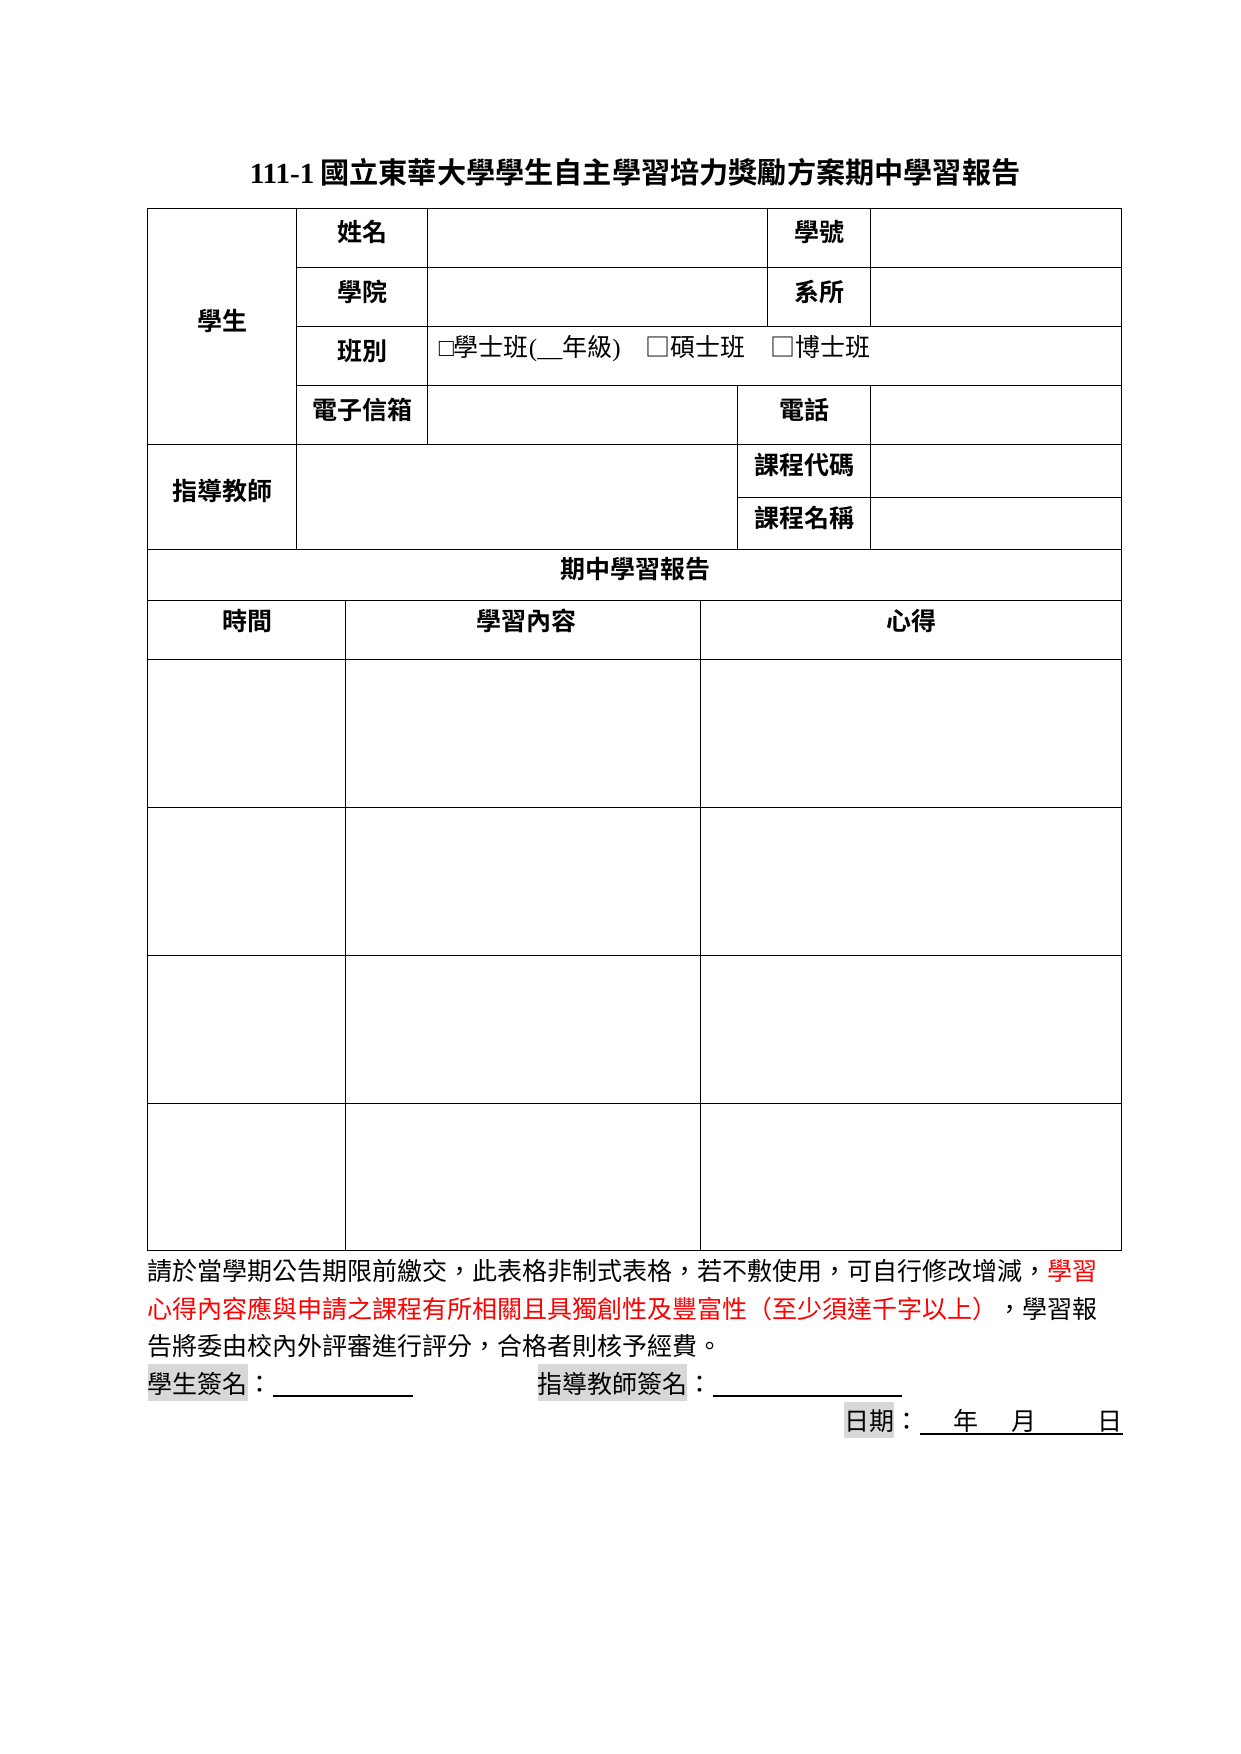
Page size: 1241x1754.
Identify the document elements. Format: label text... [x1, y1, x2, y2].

table_cell [148, 660, 345, 807]
table_cell 指導教師 [148, 445, 296, 549]
text 學生簽名： 指導教師簽名： [248, 1364, 538, 1401]
table_header 姓名 [297, 209, 427, 267]
table_cell 電子信箱 [297, 386, 427, 444]
table_cell 課程名稱 [738, 498, 870, 549]
table_cell [346, 1104, 700, 1250]
table_cell [148, 808, 345, 955]
text 日期： 年 月 日 [148, 1401, 1123, 1439]
text 111-1國立東華大學學生自主學習培力獎勵方案期中學習報告 [148, 133, 1122, 208]
table_header [871, 209, 1121, 267]
table_cell 學習內容 [346, 601, 700, 659]
table_header 學號 [768, 209, 870, 267]
table_cell 電話 [738, 386, 870, 444]
table_cell [428, 386, 737, 444]
table_cell 系所 [768, 268, 870, 326]
table_cell 學院 [297, 268, 427, 326]
table_cell 課程代碼 [738, 445, 870, 497]
table_cell [428, 268, 767, 326]
text 學生簽名： 指導教師簽名： [687, 1364, 1213, 1401]
table_cell 期中學習報告 [148, 550, 1121, 600]
table_cell [297, 445, 737, 549]
table_cell [701, 956, 1121, 1102]
table_header 學生 [148, 209, 296, 444]
table_cell 班別 [297, 327, 427, 385]
table_cell [871, 498, 1121, 549]
table_cell [346, 660, 700, 807]
table_cell [871, 386, 1121, 444]
table_cell □學士班(__年級) □碩士班 □博士班 [428, 327, 1121, 385]
table_cell [346, 808, 700, 955]
table_header [428, 209, 767, 267]
table_cell 心得 [701, 601, 1121, 659]
table_cell [701, 1104, 1121, 1250]
table_cell [148, 956, 345, 1102]
table_cell 時間 [148, 601, 345, 659]
table_cell [701, 808, 1121, 955]
table_cell [871, 445, 1121, 497]
table_cell [346, 956, 700, 1102]
table_cell [871, 268, 1121, 326]
table_cell [701, 660, 1121, 807]
text 請於當學期公告期限前繳交，此表格非制式表格，若不敷使用，可自行修改增減，學習心得內容應與申請之課程有所相關且具獨創性及豐富性（至少須達千字以上），學習報告將委由校內外評審進行評分，合格者則核予經費。 [148, 1251, 1113, 1364]
table_cell [148, 1104, 345, 1250]
